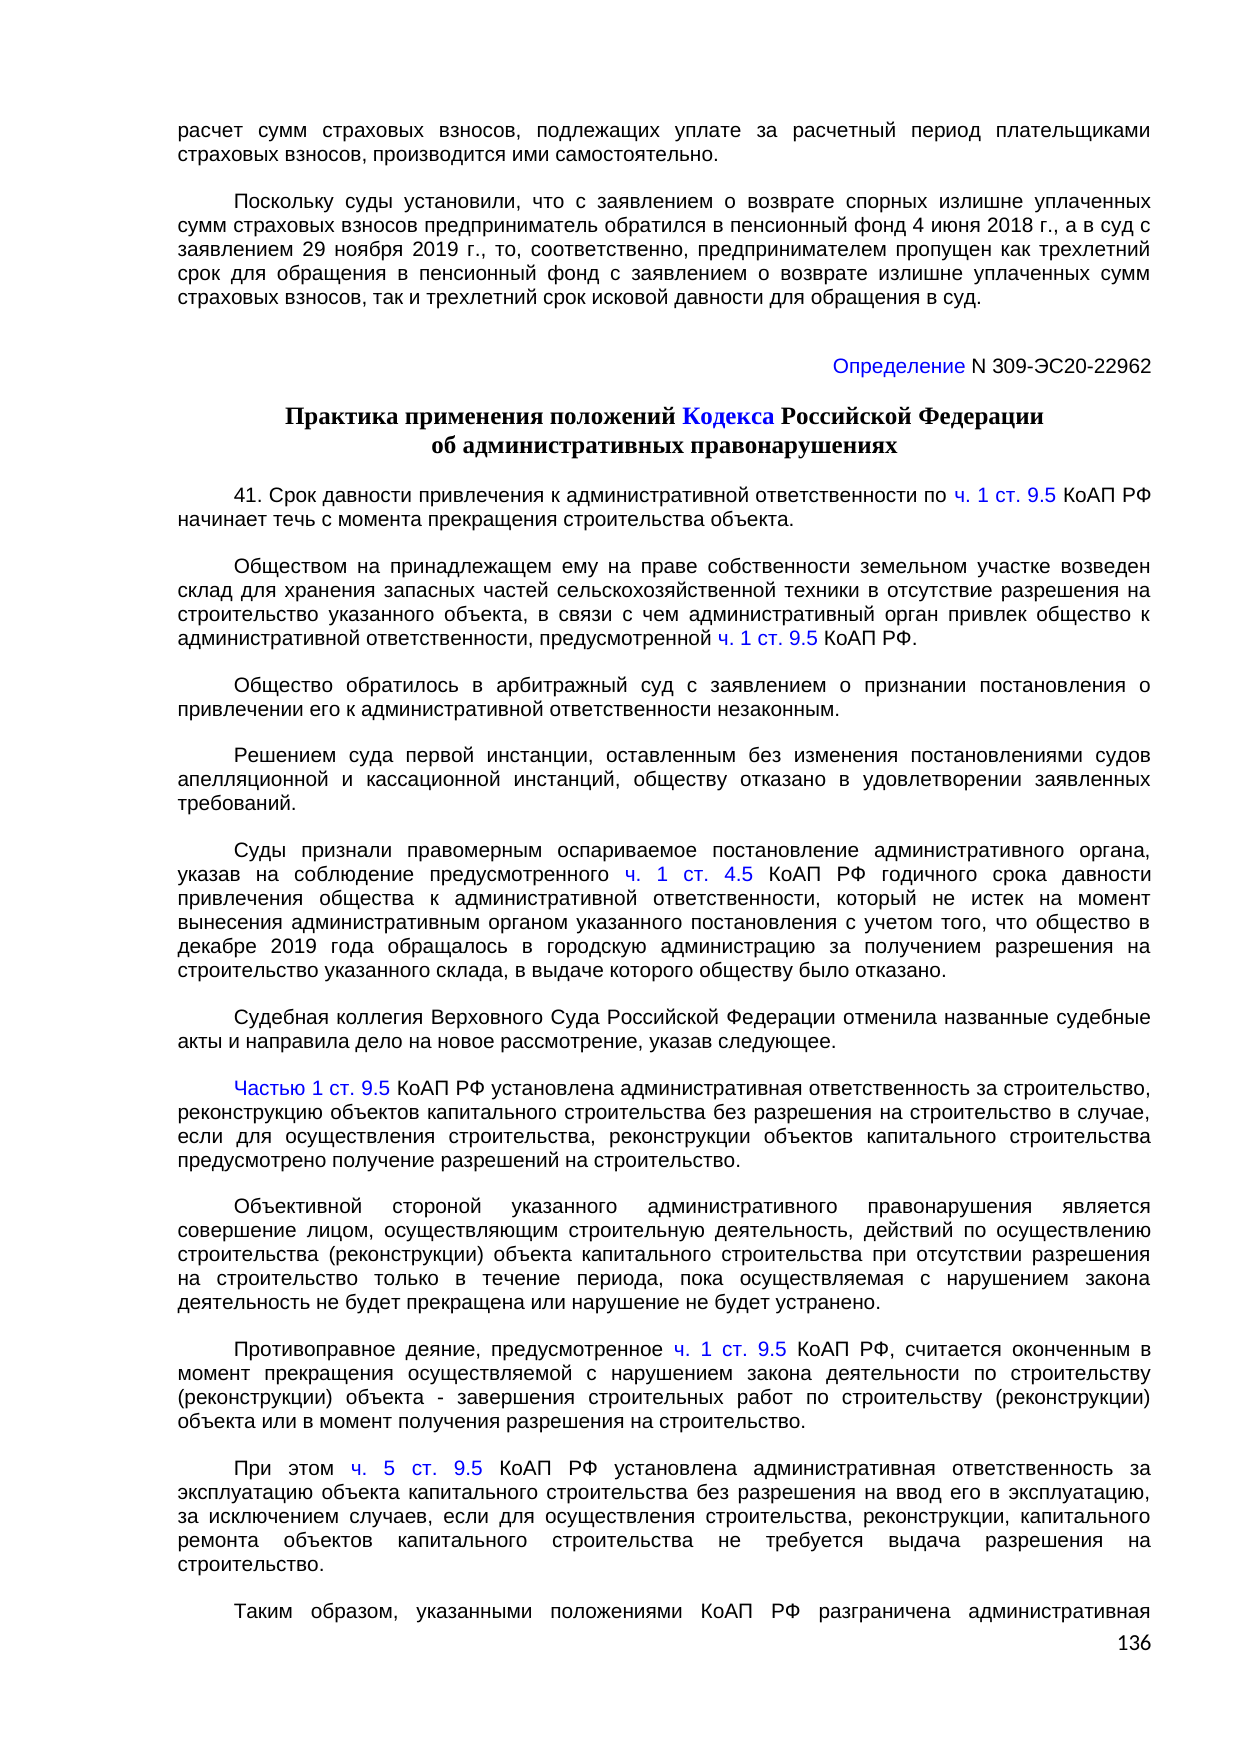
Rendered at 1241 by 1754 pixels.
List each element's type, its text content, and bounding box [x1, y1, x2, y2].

text Суды признали правомерным оспариваемое постановление административного органа, указав на соблюдение предусмотренного ч. 1 ст. 4.5 КоАП РФ годичного срока давности привлечения общества к административной ответственности, который не истек на момент вынесения административным органом указанного постановления с учетом того, что общество в декабре 2019 года обращалось в городскую администрацию за получением разрешения на строительство указанного склада, в выдаче которого обществу было отказано. [177, 838, 1152, 982]
text Определение N 309-ЭС20-22962 [177, 353, 1152, 377]
text 41. Срок давности привлечения к административной ответственности по ч. 1 ст. 9.5 КоАП РФ начинает течь с момента прекращения строительства объекта. [177, 483, 1152, 531]
text Объективной стороной указанного административного правонарушения является совершение лицом, осуществляющим строительную деятельность, действий по осуществлению строительства (реконструкции) объекта капитального строительства при отсутствии разрешения на строительство только в течение периода, пока осуществляемая с нарушением закона деятельность не будет прекращена или нарушение не будет устранено. [177, 1194, 1152, 1314]
text При этом ч. 5 ст. 9.5 КоАП РФ установлена административная ответственность за эксплуатацию объекта капитального строительства без разрешения на ввод его в эксплуатацию, за исключением случаев, если для осуществления строительства, реконструкции, капитального ремонта объектов капитального строительства не требуется выдача разрешения на строительство. [177, 1456, 1152, 1576]
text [177, 118, 1152, 166]
text Частью 1 ст. 9.5 КоАП РФ установлена административная ответственность за строительство, реконструкцию объектов капитального строительства без разрешения на строительство в случае, если для осуществления строительства, реконструкции объектов капитального строительства предусмотрено получение разрешений на строительство. [177, 1076, 1152, 1171]
text Обществом на принадлежащем ему на праве собственности земельном участке возведен склад для хранения запасных частей сельскохозяйственной техники в отсутствие разрешения на строительство указанного объекта, в связи с чем административный орган привлек общество к административной ответственности, предусмотренной ч. 1 ст. 9.5 КоАП РФ. [177, 554, 1152, 649]
title Практика применения положений Кодекса Российской Федерации [177, 401, 1152, 430]
text Общество обратилось в арбитражный суд с заявлением о признании постановления о привлечении его к административной ответственности незаконным. [177, 672, 1152, 720]
title об административных правонарушениях [177, 430, 1152, 459]
text Поскольку суды установили, что с заявлением о возврате спорных излишне уплаченных сумм страховых взносов предприниматель обратился в пенсионный фонд 4 июня 2018 г., а в суд с заявлением 29 ноября 2019 г., то, соответственно, предпринимателем пропущен как трехлетний срок для обращения в пенсионный фонд с заявлением о возврате излишне уплаченных сумм страховых взносов, так и трехлетний срок исковой давности для обращения в суд. [177, 189, 1152, 309]
text Решением суда первой инстанции, оставленным без изменения постановлениями судов апелляционной и кассационной инстанций, обществу отказано в удовлетворении заявленных требований. [177, 743, 1152, 815]
text Судебная коллегия Верховного Суда Российской Федерации отменила названные судебные акты и направила дело на новое рассмотрение, указав следующее. [177, 1005, 1152, 1053]
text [177, 1598, 1152, 1622]
text Противоправное деяние, предусмотренное ч. 1 ст. 9.5 КоАП РФ, считается оконченным в момент прекращения осуществляемой с нарушением закона деятельности по строительству (реконструкции) объекта - завершения строительных работ по строительству (реконструкции) объекта или в момент получения разрешения на строительство. [177, 1337, 1152, 1433]
